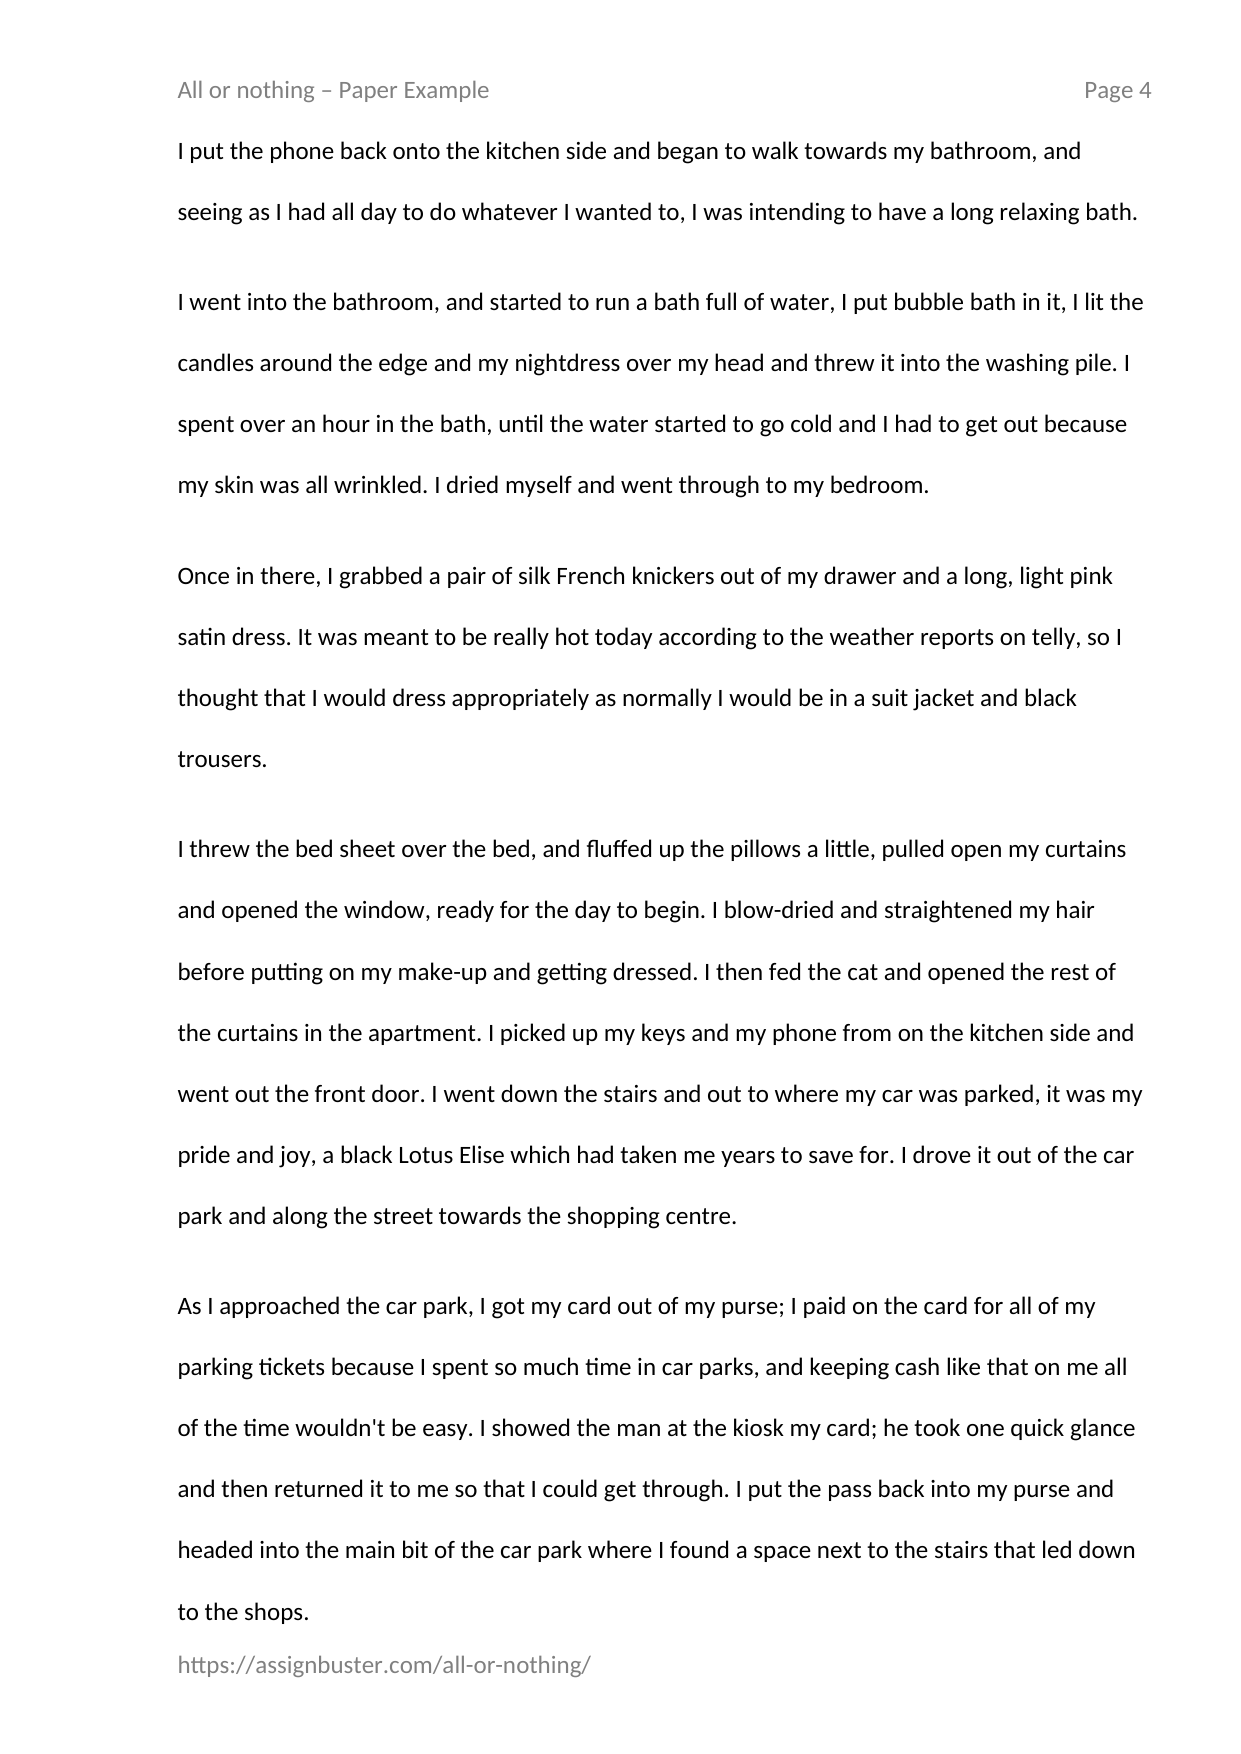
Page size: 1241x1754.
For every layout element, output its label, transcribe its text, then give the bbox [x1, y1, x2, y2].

text As I approached the car park, I got my card out of my purse; I paid on the card for all of my parking tickets because I spent so much time in car parks, and keeping cash like that on me all of the time wouldn't be easy. I showed the man at the kiosk my card; he took one quick glance and then returned it to me so that I could get through. I put the pass back into my purse and headed into the main bit of the car park where I found a space next to the stairs that led down to the shops. [177, 1290, 1152, 1626]
text Once in there, I grabbed a pair of silk French knickers out of my drawer and a long, light pink satin dress. It was meant to be really hot today according to the weather reports on telly, so I thought that I would dress appropriately as normally I would be in a suit jacket and black trousers. [177, 560, 1152, 774]
text I put the phone back onto the kitchen side and began to walk towards my bathroom, and seeing as I had all day to do whatever I wanted to, I was intending to have a long relaxing bath. [177, 135, 1152, 226]
text I went into the bathroom, and started to run a bath full of water, I put bubble bath in it, I lit the candles around the edge and my nightdress over my head and threw it into the washing pile. I spent over an hour in the bath, until the water started to go cold and I had to get out because my skin was all wrinkled. I dried myself and went through to my bedroom. [177, 286, 1152, 500]
text I threw the bed sheet over the bed, and fluffed up the pillows a little, pulled open my curtains and opened the window, ready for the day to begin. I blow-dried and straightened my hair before putting on my make-up and getting dressed. I then fed the cat and opened the rest of the curtains in the apartment. I picked up my keys and my phone from on the kitchen side and went out the front door. I went down the stairs and out to where my car was parked, it was my pride and joy, a black Lotus Elise which had taken me years to save for. I drove it out of the car park and along the street towards the shopping centre. [177, 834, 1152, 1230]
